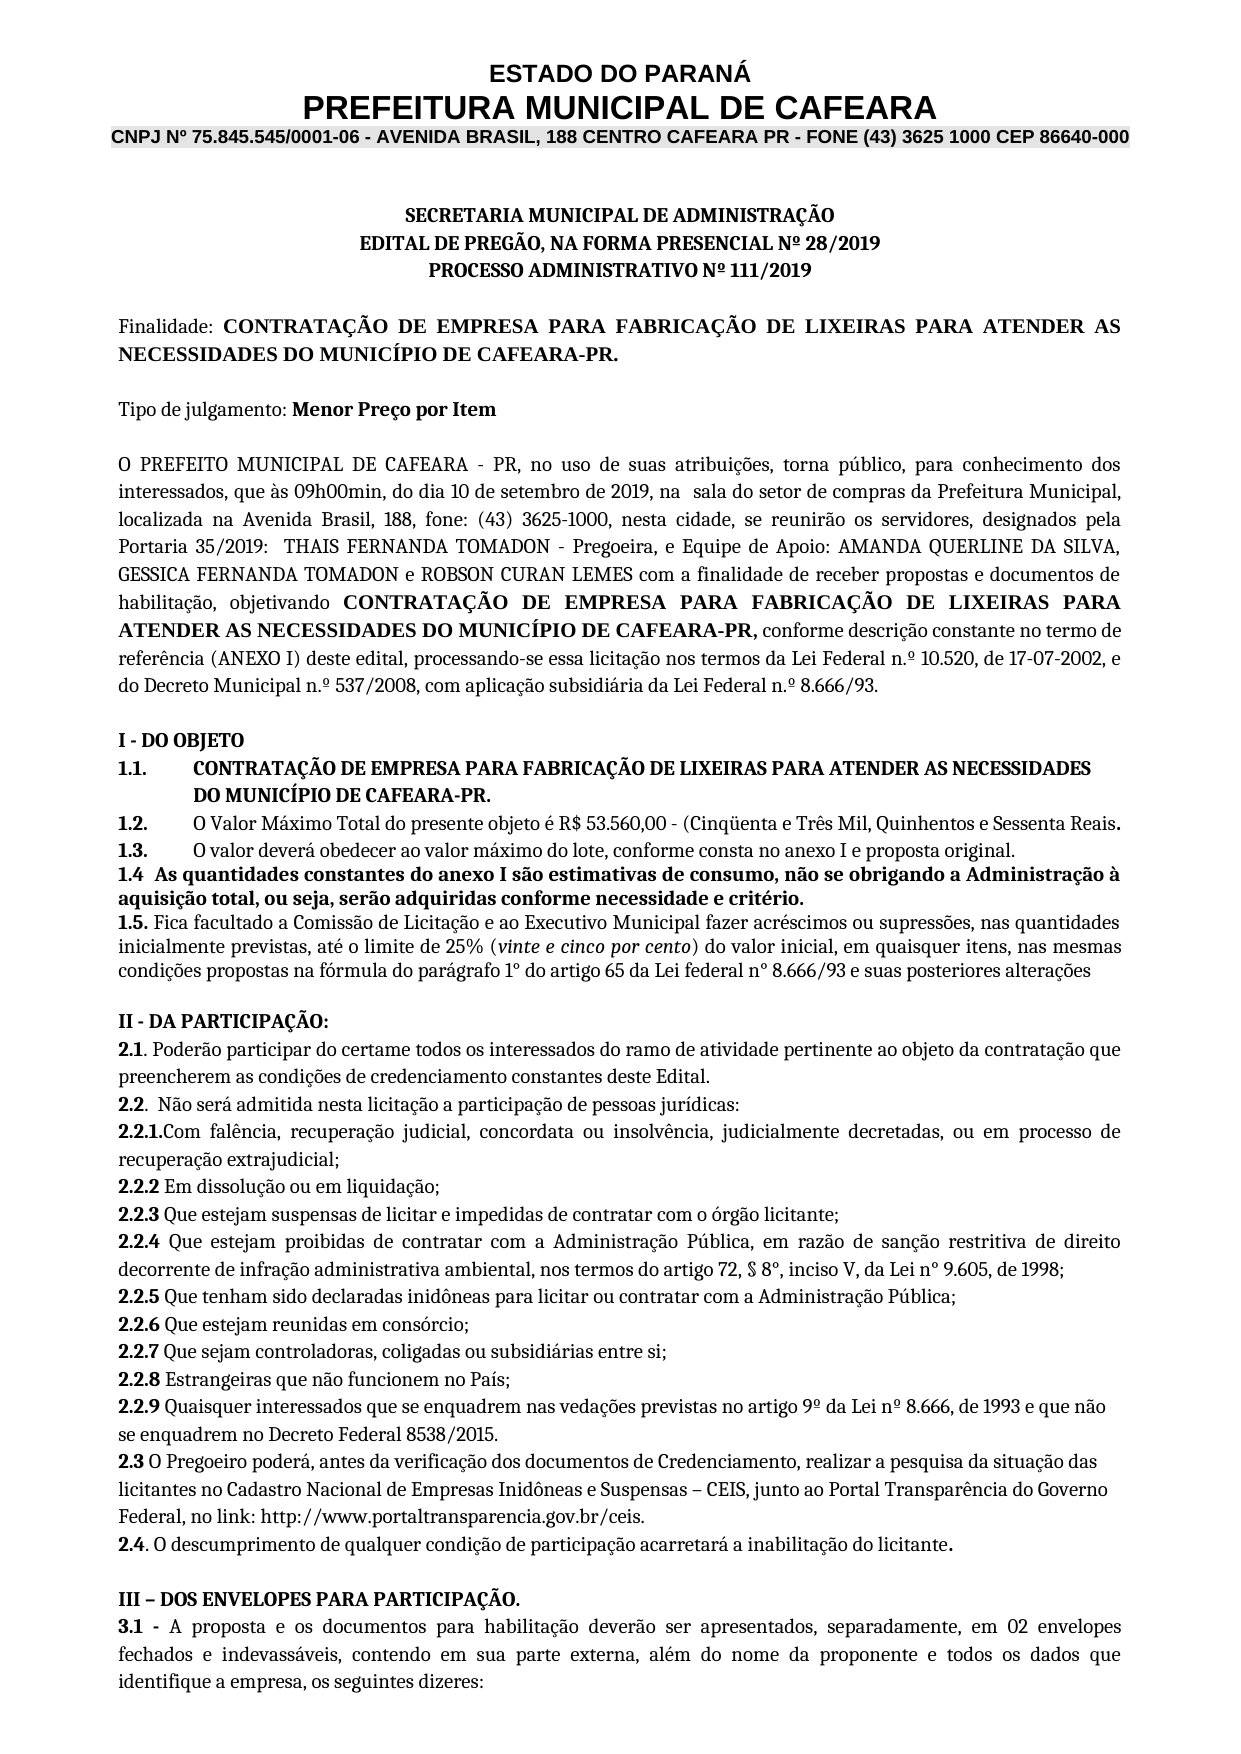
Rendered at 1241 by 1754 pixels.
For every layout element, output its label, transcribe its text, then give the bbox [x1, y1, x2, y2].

text 2.4. O descumprimento de qualquer condição de participação acarretará a inabilitação do licitante. [118, 1533, 1122, 1557]
text I - DO OBJETO [118, 729, 1122, 753]
text 2.3 O Pregoeiro poderá, antes da verificação dos documentos de Credenciamento, realizar a pesquisa da situação das licitantes no Cadastro Nacional de Empresas Inidôneas e Suspensas – CEIS, junto ao Portal Transparência do Governo Federal, no link: http://www.portaltransparencia.gov.br/ceis. [118, 1450, 1122, 1529]
list CONTRATAÇÃO DE EMPRESA PARA FABRICAÇÃO DE LIXEIRAS PARA ATENDER AS NECESSIDADES DO MUNICÍPIO DE CAFEARA-PR. [118, 756, 1122, 808]
list O Valor Máximo Total do presente objeto é R$ 53.560,00 - (Cinqüenta e Três Mil, Quinhentos e Sessenta Reais. [118, 811, 1122, 835]
text 2.2.7 Que sejam controladoras, coligadas ou subsidiárias entre si; [118, 1340, 1122, 1364]
text 2.2.3 Que estejam suspensas de licitar e impedidas de contratar com o órgão licitante; [118, 1203, 1122, 1227]
text SECRETARIA MUNICIPAL DE ADMINISTRAÇÃO [118, 204, 1122, 228]
text Finalidade: CONTRATAÇÃO DE EMPRESA PARA FABRICAÇÃO DE LIXEIRAS PARA ATENDER AS NECESSIDADES DO MUNICÍPIO DE CAFEARA-PR. [118, 314, 1122, 366]
text O PREFEITO MUNICIPAL DE CAFEARA - PR, no uso de suas atribuições, torna público, para conhecimento dos interessados, que às 09h00min, do dia 10 de setembro de 2019, na sala do setor de compras da Prefeitura Municipal, localizada na Avenida Brasil, 188, fone: (43) 3625-1000, nesta cidade, se reunirão os servidores, designados pela Portaria 35/2019: THAIS FERNANDA TOMADON - Pregoeira, e Equipe de Apoio: AMANDA QUERLINE DA SILVA, GESSICA FERNANDA TOMADON e ROBSON CURAN LEMES com a finalidade de receber propostas e documentos de habilitação, objetivando CONTRATAÇÃO DE EMPRESA PARA FABRICAÇÃO DE LIXEIRAS PARA ATENDER AS NECESSIDADES DO MUNICÍPIO DE CAFEARA-PR, conforme descrição constante no termo de referência (ANEXO I) deste edital, processando-se essa licitação nos termos da Lei Federal n.º 10.520, de 17-07-2002, e do Decreto Municipal n.º 537/2008, com aplicação subsidiária da Lei Federal n.º 8.666/93. [118, 452, 1122, 698]
text 2.2.5 Que tenham sido declaradas inidôneas para licitar ou contratar com a Administração Pública; [118, 1285, 1122, 1309]
text 1.4 As quantidades constantes do anexo I são estimativas de consumo, não se obrigando a Administração à aquisição total, ou seja, serão adquiridas conforme necessidade e critério. [118, 863, 1122, 911]
text 3.1 - A proposta e os documentos para habilitação deverão ser apresentados, separadamente, em 02 envelopes fechados e indevassáveis, contendo em sua parte externa, além do nome da proponente e todos os dados que identifique a empresa, os seguintes dizeres: [118, 1615, 1122, 1694]
text 2.2.2 Em dissolução ou em liquidação; [118, 1175, 1122, 1199]
text 2.2.6 Que estejam reunidas em consórcio; [118, 1313, 1122, 1337]
text 2.2. Não será admitida nesta licitação a participação de pessoas jurídicas: [118, 1093, 1122, 1117]
text PROCESSO ADMINISTRATIVO Nº 111/2019 [118, 259, 1122, 283]
text 2.2.1.Com falência, recuperação judicial, concordata ou insolvência, judicialmente decretadas, ou em processo de recuperação extrajudicial; [118, 1120, 1122, 1172]
list O valor deverá obedecer ao valor máximo do lote, conforme consta no anexo I e proposta original. [118, 839, 1122, 863]
text II - DA PARTICIPAÇÃO: [118, 1010, 1122, 1034]
text III – DOS ENVELOPES PARA PARTICIPAÇÃO. [118, 1588, 1122, 1612]
text 1.5. Fica facultado a Comissão de Licitação e ao Executivo Municipal fazer acréscimos ou supressões, nas quantidades inicialmente previstas, até o limite de 25% (vinte e cinco por cento) do valor inicial, em quaisquer itens, nas mesmas condições propostas na fórmula do parágrafo 1° do artigo 65 da Lei federal n° 8.666/93 e suas posteriores alterações [118, 911, 1122, 983]
text 2.2.9 Quaisquer interessados que se enquadrem nas vedações previstas no artigo 9º da Lei nº 8.666, de 1993 e que não se enquadrem no Decreto Federal 8538/2015. [118, 1395, 1122, 1447]
text EDITAL DE PREGÃO, NA FORMA PRESENCIAL Nº 28/2019 [118, 232, 1122, 256]
text Tipo de julgamento: Menor Preço por Item [118, 397, 1122, 421]
text 2.2.4 Que estejam proibidas de contratar com a Administração Pública, em razão de sanção restritiva de direito decorrente de infração administrativa ambiental, nos termos do artigo 72, § 8°, inciso V, da Lei n° 9.605, de 1998; [118, 1230, 1122, 1282]
text 2.2.8 Estrangeiras que não funcionem no País; [118, 1368, 1122, 1392]
text 2.1. Poderão participar do certame todos os interessados do ramo de atividade pertinente ao objeto da contratação que preencherem as condições de credenciamento constantes deste Edital. [118, 1038, 1122, 1089]
